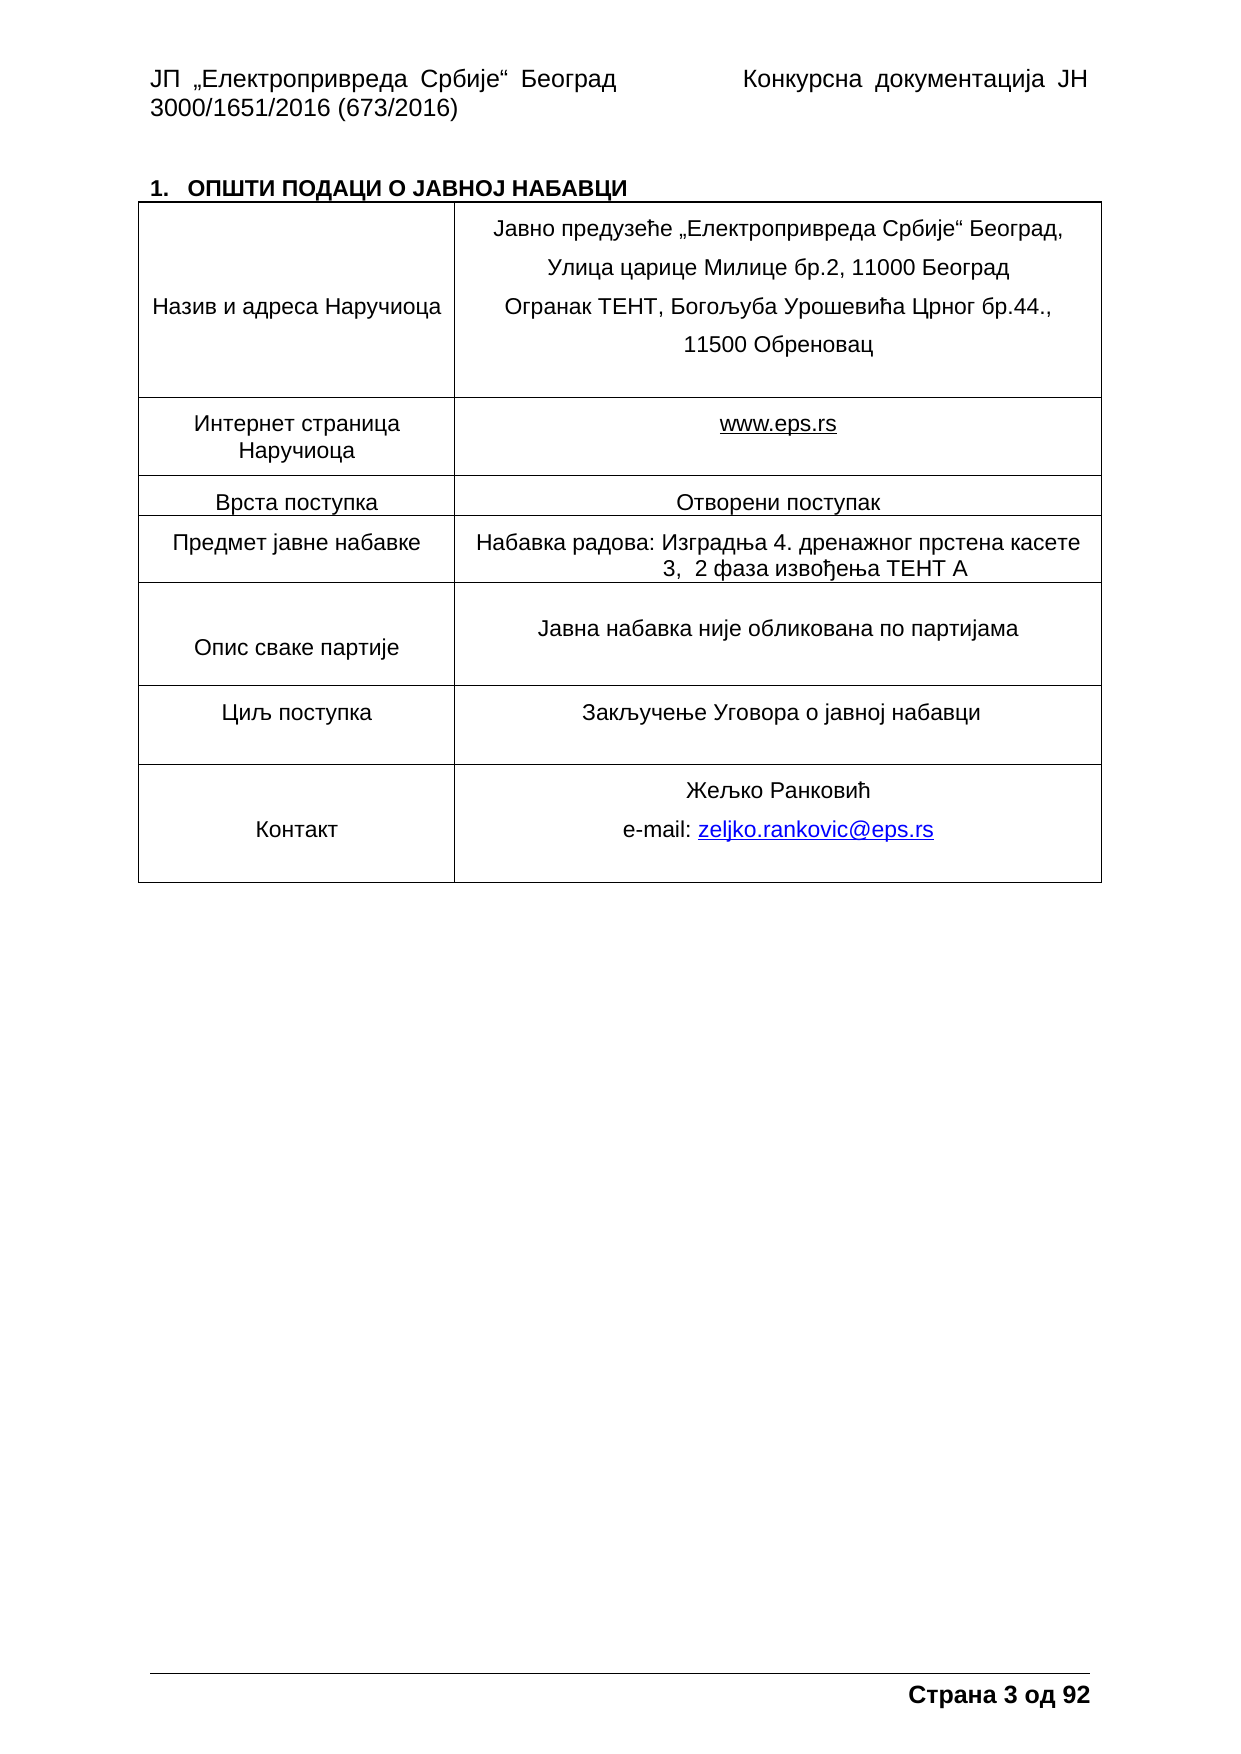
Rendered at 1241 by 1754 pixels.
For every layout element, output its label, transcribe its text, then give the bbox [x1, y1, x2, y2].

table_cell Жељко Ранковић e-mail: zeljko.rankovic@eps.rs [455, 765, 1101, 882]
table_cell Предмет јавне набавке [139, 516, 454, 582]
table_cell Контакт [139, 765, 454, 882]
table_cell Опис сваке партије [139, 583, 454, 685]
table_cell Отворени поступак [455, 476, 1101, 515]
table_header Јавно предузеће „Електропривреда Србије“ Београд, Улица царице Милице бр.2, 11000 Београд Огранак ТЕНТ, Богољуба Урошевића Црног бр.44., 11500 Обреновац [455, 203, 1101, 397]
table_cell Набавка радова: Изгрaдњa 4. дрeнaжнoг прстeнa кaсeтe 3, 2 фаза извођења ТЕНТ А [455, 516, 1101, 582]
table_cell Закључење Уговора о јавној набавци [455, 686, 1101, 764]
subtitle ОПШТИ ПОДАЦИ О ЈАВНОЈ НАБАВЦИ [150, 175, 1090, 201]
table_cell Врста поступка [139, 476, 454, 515]
table_cell www.eps.rs [455, 398, 1101, 475]
table_header Назив и адреса Наручиоца [139, 203, 454, 397]
table_cell Jавна набавка није обликована по партијама [455, 583, 1101, 685]
table_cell Интернет страница Наручиоца [139, 398, 454, 475]
table_cell Циљ поступка [139, 686, 454, 764]
